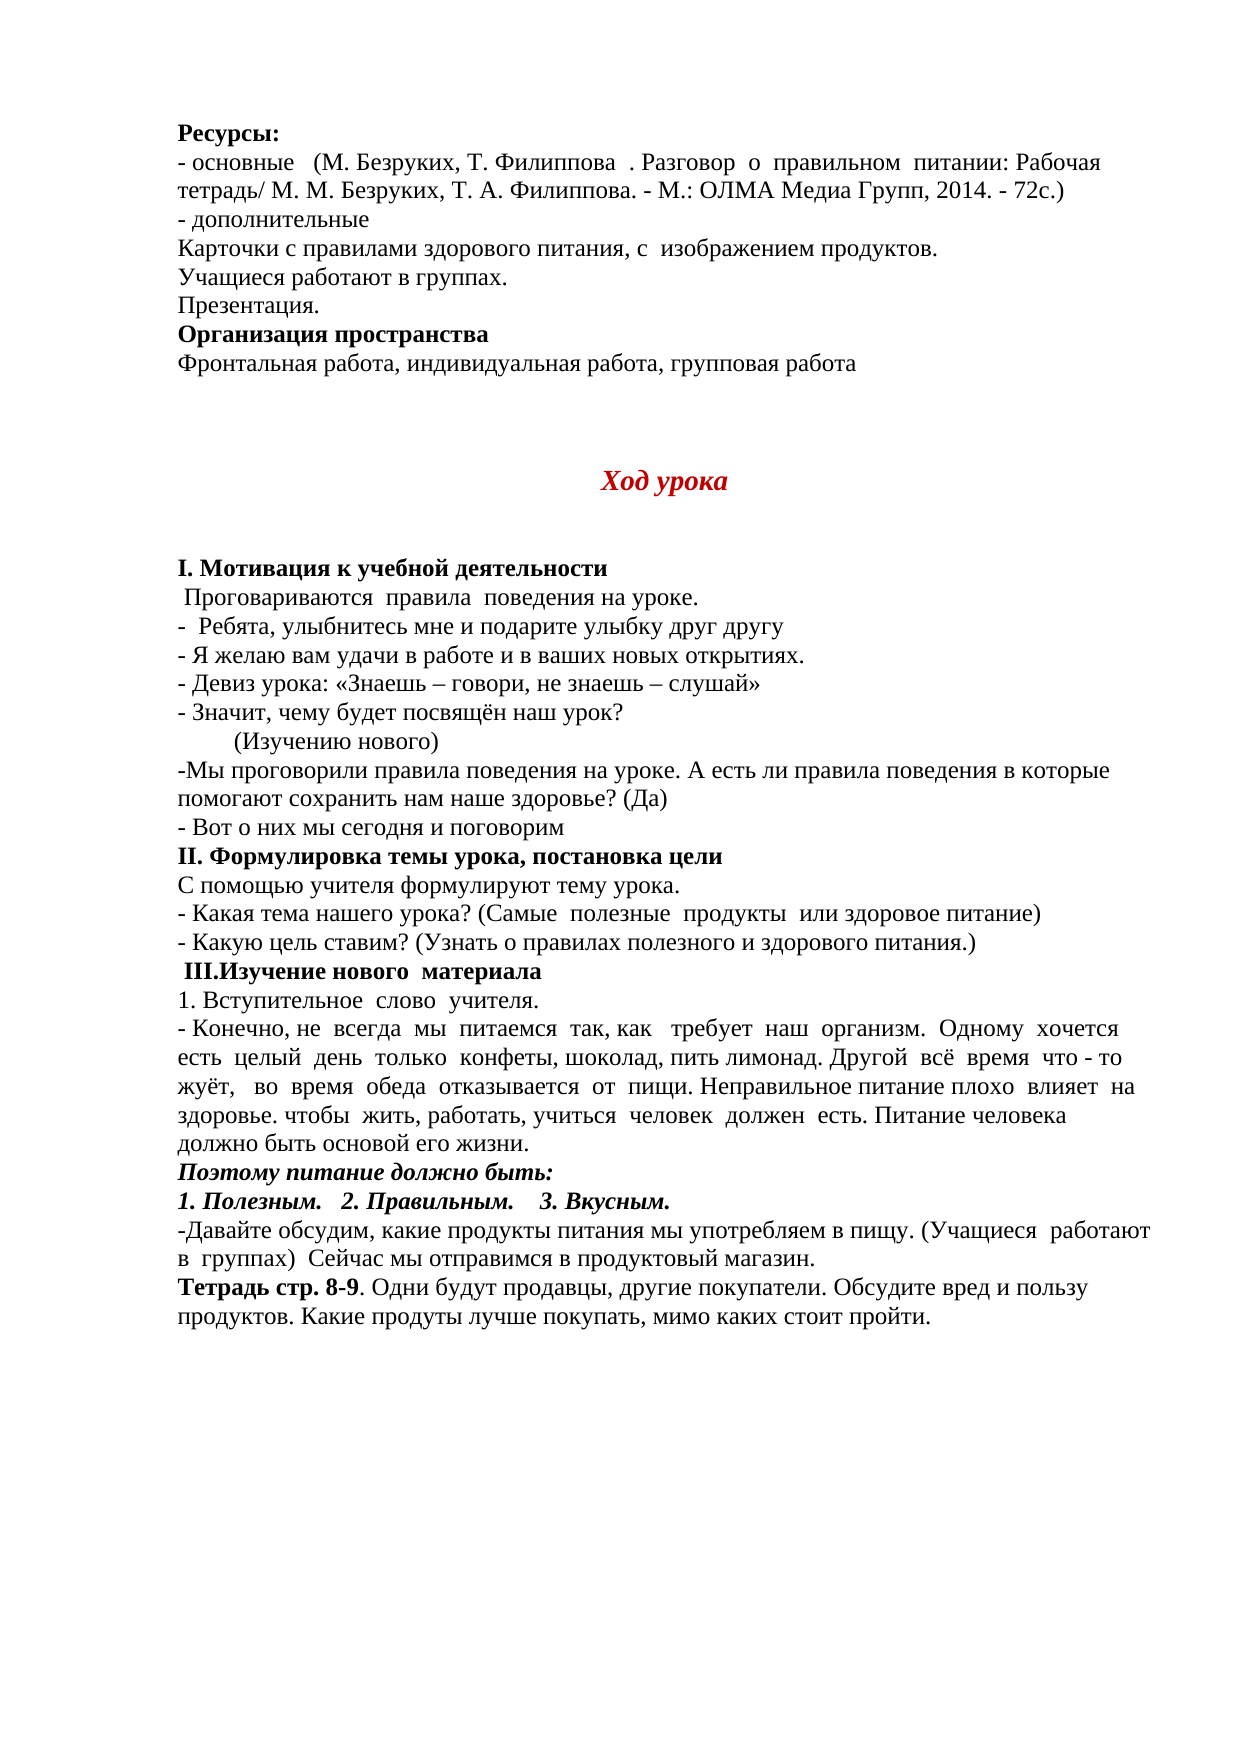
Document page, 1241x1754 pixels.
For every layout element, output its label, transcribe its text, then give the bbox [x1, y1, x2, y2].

text II. Формулировка темы урока, постановка цели [177, 841, 1152, 870]
text Карточки с правилами здорового питания, с изображением продуктов. [177, 233, 1152, 262]
text I. Мотивация к учебной деятельности [177, 553, 1152, 582]
text - Какая тема нашего урока? (Самые полезные продукты или здоровое питание) [177, 898, 1152, 927]
text Презентация. [177, 291, 1152, 319]
text - Ребята, улыбнитесь мне и подарите улыбку друг другу [177, 611, 1152, 640]
text - основные (М. Безруких, Т. Филиппова . Разговор о правильном питании: Рабочая тетрадь/ М. М. Безруких, Т. А. Филиппова. - М.: ОЛМА Медиа Групп, 2014. - 72с.) [177, 147, 1152, 204]
text - Какую цель ставим? (Узнать о правилах полезного и здорового питания.) [177, 927, 1152, 956]
text С помощью учителя формулируют тему урока. [177, 870, 1152, 898]
text III.Изучение нового материала [177, 956, 1152, 985]
text Ход урока [177, 463, 1152, 497]
text Проговариваются правила поведения на уроке. [177, 582, 1152, 611]
text - Вот о них мы сегодня и поговорим [177, 812, 1152, 841]
text 1. Полезным. 2. Правильным. 3. Вкусным. [177, 1186, 1152, 1215]
text Организация пространства [177, 319, 1152, 348]
text - Я желаю вам удачи в работе и в ваших новых открытиях. [177, 640, 1152, 668]
text - Значит, чему будет посвящён наш урок? [177, 697, 1152, 726]
text Тетрадь стр. 8-9. Одни будут продавцы, другие покупатели. Обсудите вред и пользу продуктов. Какие продуты лучше покупать, мимо каких стоит пройти. [177, 1272, 1152, 1330]
text Ресурсы: [177, 118, 1152, 147]
text Фронтальная работа, индивидуальная работа, групповая работа [177, 348, 1152, 377]
text Поэтому питание должно быть: [177, 1157, 1152, 1186]
text (Изучению нового) [177, 726, 1152, 755]
text 1. Вступительное слово учителя. [177, 985, 1152, 1013]
text Учащиеся работают в группах. [177, 262, 1152, 291]
text -Мы проговорили правила поведения на уроке. А есть ли правила поведения в которые помогают сохранить нам наше здоровье? (Да) [177, 755, 1152, 812]
text - Девиз урока: «Знаешь – говори, не знаешь – слушай» [177, 668, 1152, 697]
text - Конечно, не всегда мы питаемся так, как требует наш организм. Одному хочется есть целый день только конфеты, шоколад, пить лимонад. Другой всё время что - то жуёт, во время обеда отказывается от пищи. Неправильное питание плохо влияет на здоровье. чтобы жить, работать, учиться человек должен есть. Питание человека должно быть основой его жизни. [177, 1013, 1152, 1157]
text -Давайте обсудим, какие продукты питания мы употребляем в пищу. (Учащиеся работают в группах) Сейчас мы отправимся в продуктовый магазин. [177, 1215, 1152, 1272]
text - дополнительные [177, 204, 1152, 233]
